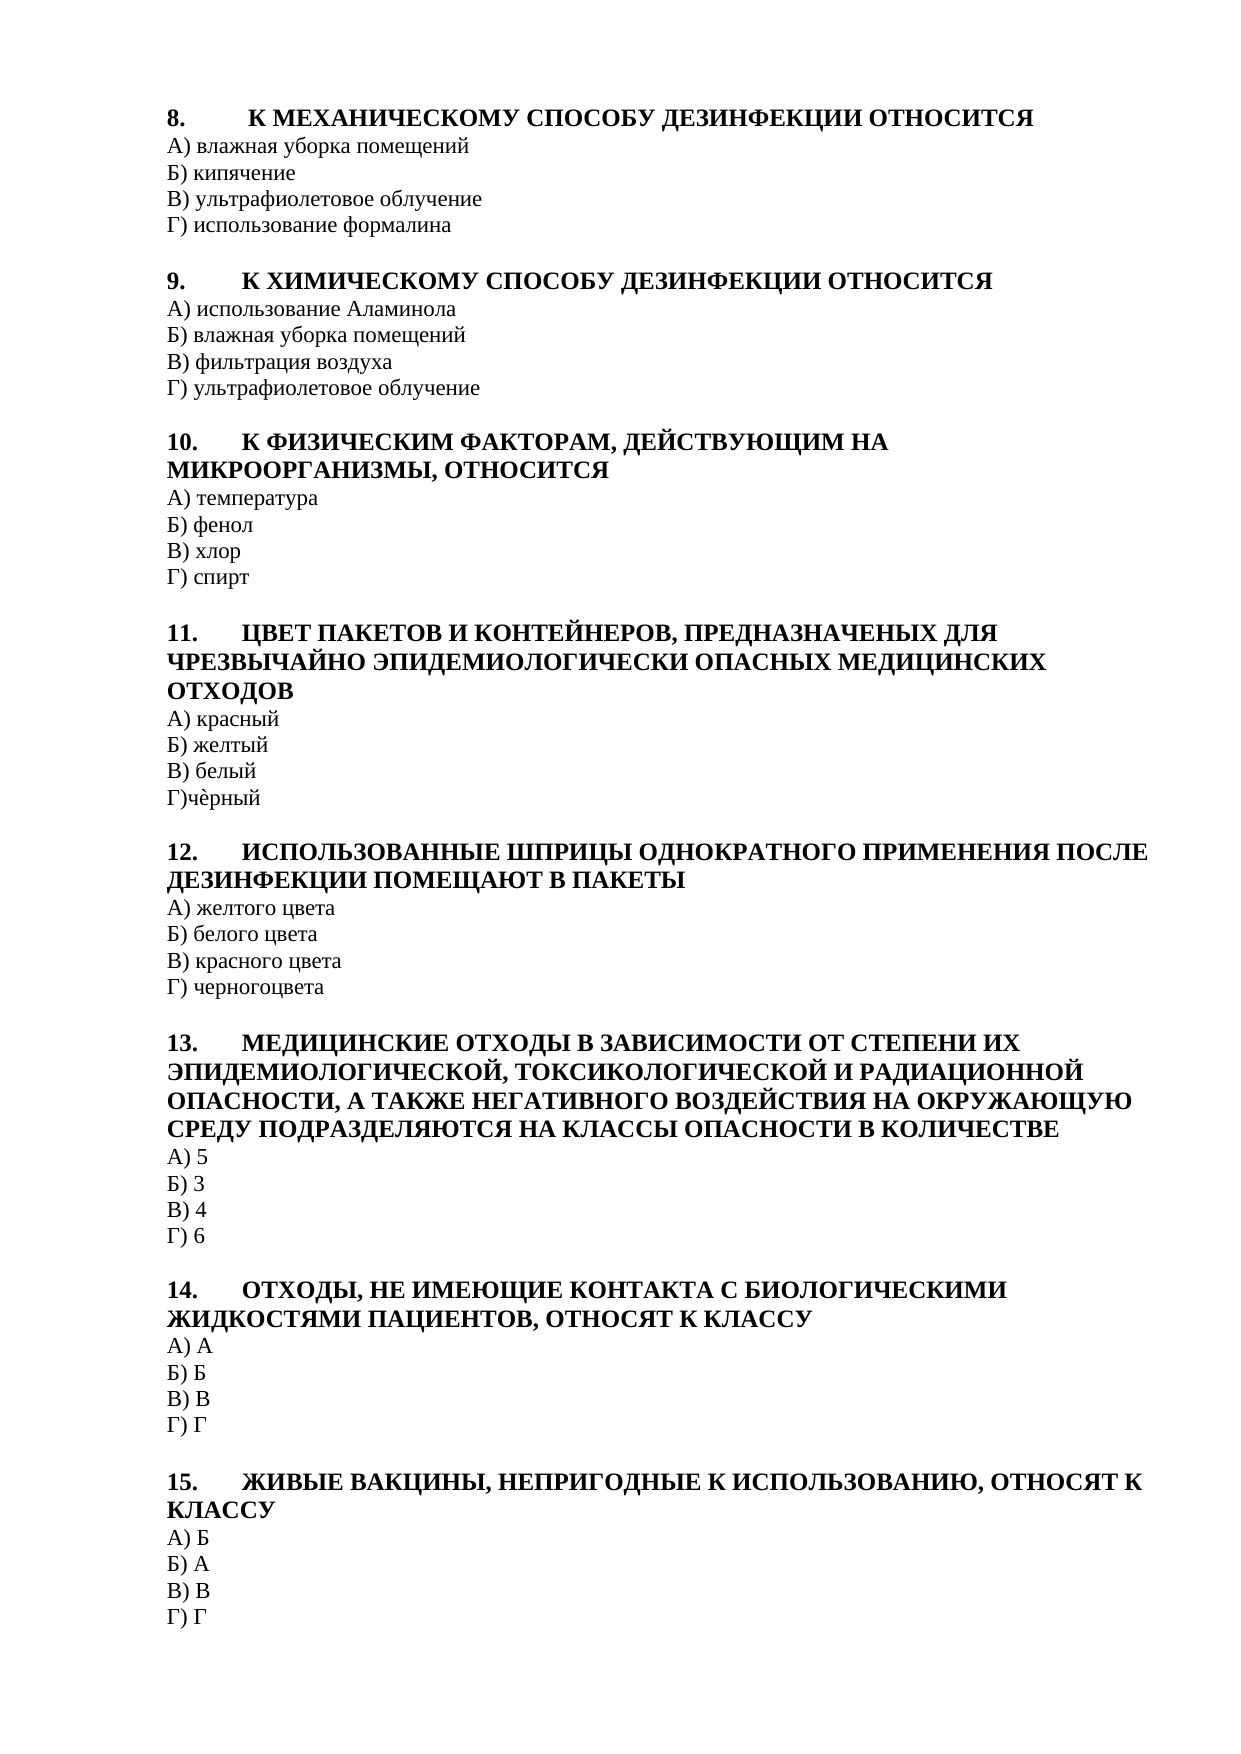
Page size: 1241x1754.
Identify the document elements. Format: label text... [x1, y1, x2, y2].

text А) Б [167, 1524, 1163, 1551]
list К МЕХАНИЧЕСКОМУ СПОСОБУ ДЕЗИНФЕКЦИИ ОТНОСИТСЯ [167, 103, 1163, 132]
text В) белый [167, 757, 1163, 784]
text А) использование Аламинола [167, 295, 1163, 321]
list ЖИВЫЕ ВАКЦИНЫ, НЕПРИГОДНЫЕ К ИСПОЛЬЗОВАНИЮ, ОТНОСЯТ К КЛАССУ [167, 1467, 1163, 1524]
list ЦВЕТ ПАКЕТОВ И КОНТЕЙНЕРОВ, ПРЕДНАЗНАЧЕНЫХ ДЛЯ ЧРЕЗВЫЧАЙНО ЭПИДЕМИОЛОГИЧЕСКИ ОПАСНЫХ МЕДИЦИНСКИХ ОТХОДОВ [167, 618, 1163, 705]
text А) желтого цвета [167, 894, 1163, 920]
text Г) спирт [167, 563, 1163, 590]
text Г) 6 [167, 1222, 1163, 1249]
text В) В [167, 1385, 1163, 1412]
text В) фильтрация воздуха [167, 348, 1163, 374]
text А) А [167, 1332, 1163, 1359]
text А) температура [167, 484, 1163, 511]
text Б) фенол [167, 511, 1163, 537]
text А) красный [167, 705, 1163, 731]
list ОТХОДЫ, НЕ ИМЕЮЩИЕ КОНТАКТА С БИОЛОГИЧЕСКИМИ ЖИДКОСТЯМИ ПАЦИЕНТОВ, ОТНОСЯТ К КЛАССУ [167, 1275, 1163, 1332]
text А) влажная уборка помещений [167, 132, 1163, 158]
text Г) Г [167, 1603, 1163, 1629]
list К ФИЗИЧЕСКИМ ФАКТОРАМ, ДЕЙСТВУЮЩИМ НА МИКРООРГАНИЗМЫ, ОТНОСИТСЯ [167, 427, 1163, 484]
list МЕДИЦИНСКИЕ ОТХОДЫ В ЗАВИСИМОСТИ ОТ СТЕПЕНИ ИХ ЭПИДЕМИОЛОГИЧЕСКОЙ, ТОКСИКОЛОГИЧЕСКОЙ И РАДИАЦИОННОЙ ОПАСНОСТИ, А ТАКЖЕ НЕГАТИВНОГО ВОЗДЕЙСТВИЯ НА ОКРУЖАЮЩУЮ СРЕДУ ПОДРАЗДЕЛЯЮТСЯ НА КЛАССЫ ОПАСНОСТИ В КОЛИЧЕСТВЕ [167, 1028, 1163, 1143]
text Г) черногоцвета [167, 973, 1163, 999]
list К ХИМИЧЕСКОМУ СПОСОБУ ДЕЗИНФЕКЦИИ ОТНОСИТСЯ [167, 266, 1163, 295]
text Б) белого цвета [167, 920, 1163, 947]
text В) 4 [167, 1196, 1163, 1222]
text Г) ультрафиолетовое облучение [167, 374, 1163, 401]
text В) ультрафиолетовое облучение [167, 185, 1163, 211]
text В) хлор [167, 537, 1163, 563]
list ИСПОЛЬЗОВАННЫЕ ШПРИЦЫ ОДНОКРАТНОГО ПРИМЕНЕНИЯ ПОСЛЕ ДЕЗИНФЕКЦИИ ПОМЕЩАЮТ В ПАКЕТЫ [167, 837, 1163, 894]
text А) 5 [167, 1143, 1163, 1169]
text В) красного цвета [167, 947, 1163, 973]
text Г) использование формалина [167, 211, 1163, 238]
text Б) А [167, 1551, 1163, 1577]
text Г) Г [167, 1412, 1163, 1438]
text В) В [167, 1577, 1163, 1603]
text Б) 3 [167, 1169, 1163, 1196]
text Г)чѐрный [167, 784, 1163, 810]
text Б) желтый [167, 731, 1163, 757]
text Б) влажная уборка помещений [167, 321, 1163, 348]
text Б) Б [167, 1359, 1163, 1385]
text Б) кипячение [167, 158, 1163, 185]
